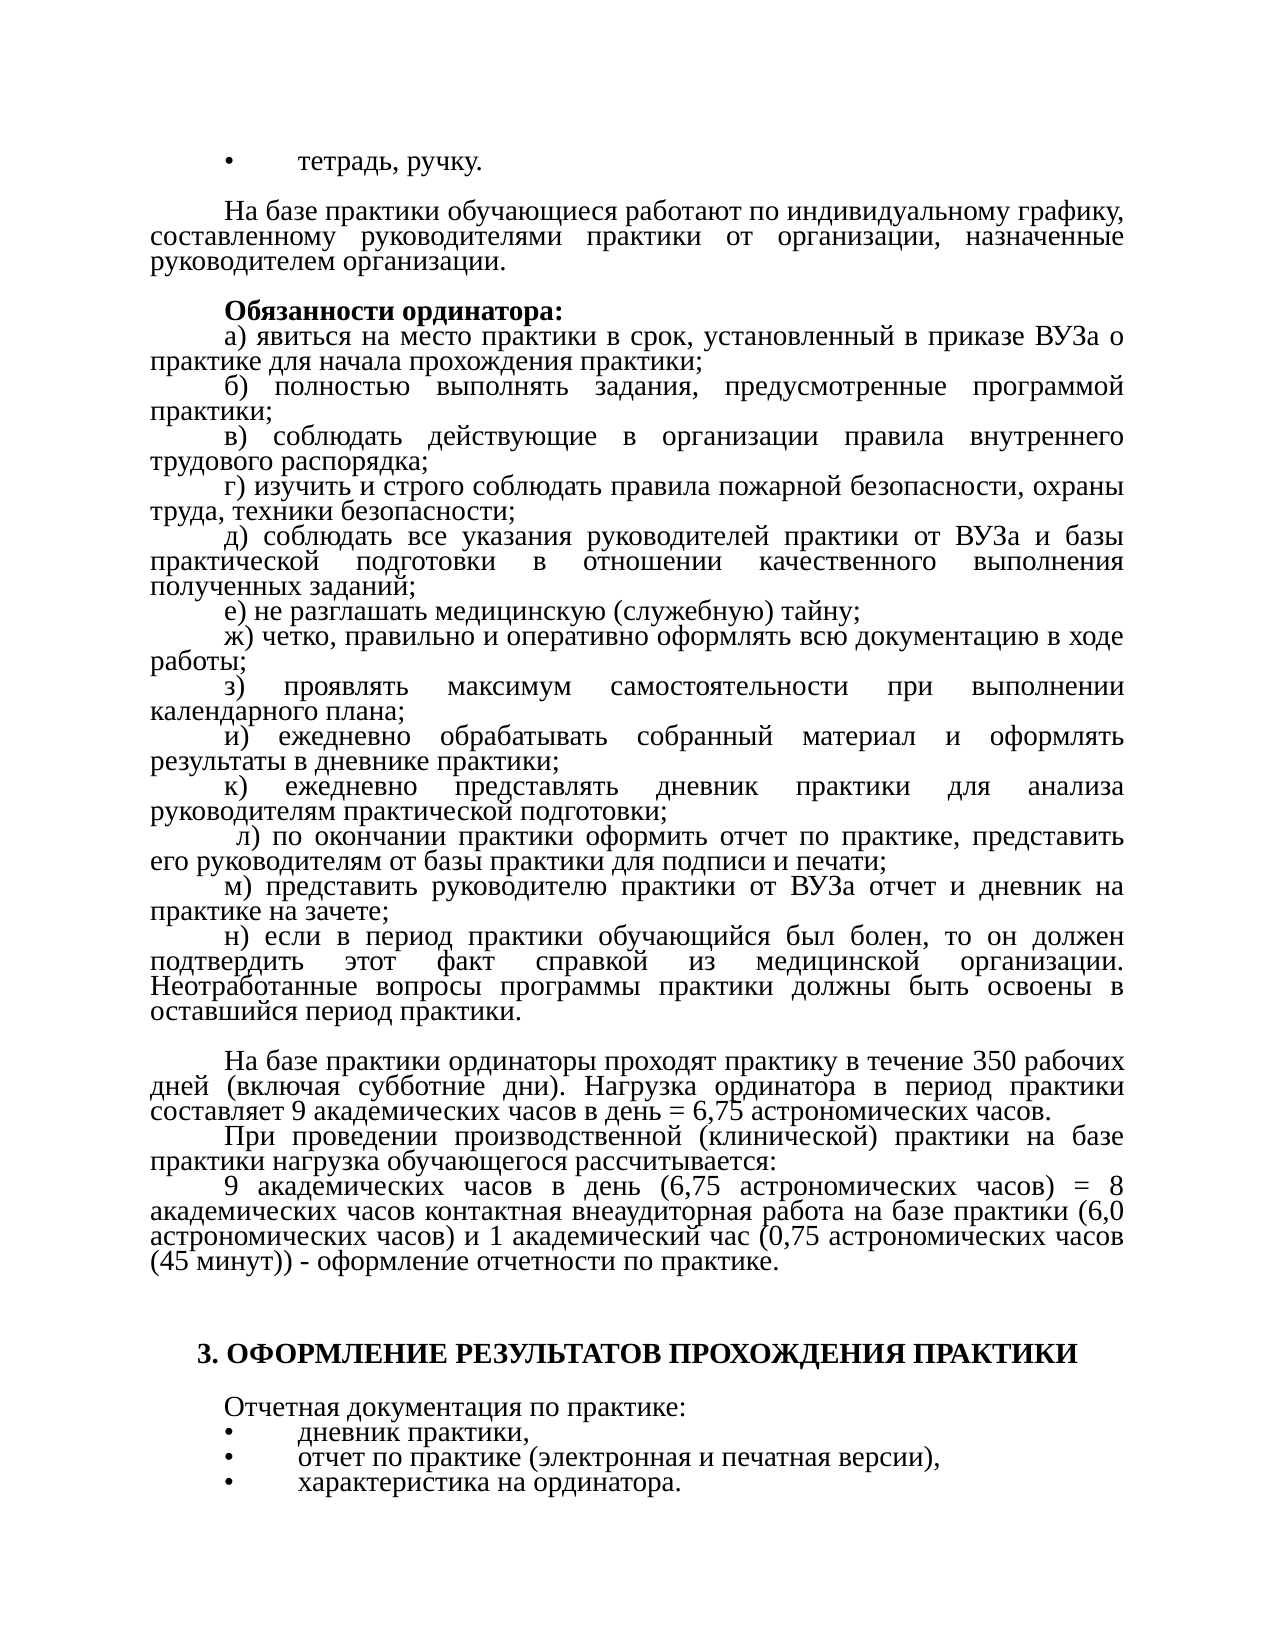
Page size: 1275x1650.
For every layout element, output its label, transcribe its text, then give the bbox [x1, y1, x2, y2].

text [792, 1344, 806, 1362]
text • отчет по практике (электронная и печатная версии), [150, 1447, 535, 1472]
text • отчет по практике (электронная и печатная версии), [532, 1447, 1125, 1472]
text е) не разглашать медицинскую (служебную) тайну; [617, 600, 1125, 625]
text и) ежедневно обрабатывать собранный материал и оформлять результаты в дневнике практики; [150, 725, 1125, 775]
text Обязанности ординатора: [150, 300, 1125, 325]
text На базе практики обучающиеся работают по индивидуальному графику, составленному руководителями практики от организации, назначенные руководителем организации. [150, 200, 1125, 275]
text 9 академических часов в день (6,75 астрономических часов) = 8 академических часов контактная внеаудиторная работа на базе практики (6,0 астрономических часов) и 1 академический час (0,75 астрономических часов (45 минут)) - оформление отчетности по практике. [150, 1175, 1125, 1275]
text • дневник практики, [150, 1422, 1125, 1447]
list тетрадь, ручку. [150, 150, 1125, 175]
text д) соблюдать все указания руководителей практики от ВУЗа и базы практической подготовки в отношении качественного выполнения полученных заданий; [150, 525, 1125, 600]
text м) представить руководителю практики от ВУЗа отчет и дневник на практике на зачете; [150, 875, 1125, 925]
text г) изучить и строго соблюдать правила пожарной безопасности, охраны труда, техники безопасности; [150, 475, 1125, 525]
text н) если в период практики обучающийся был болен, то он должен подтвердить этот факт справкой из медицинской организации. Неотработанные вопросы программы практики должны быть освоены в оставшийся период практики. [150, 925, 1125, 1025]
text л) по окончании практики оформить отчет по практике, представить его руководителям от базы практики для подписи и печати; [150, 825, 1125, 875]
text При проведении производственной (клинической) практики на базе практики нагрузка обучающегося рассчитывается: [150, 1125, 1125, 1175]
text • характеристика на ординатора. [150, 1472, 1125, 1497]
text 3. ОФОРМЛЕНИЕ РЕЗУЛЬТАТОВ ПРОХОЖДЕНИЯ ПРАКТИКИ [150, 1344, 800, 1369]
text к) ежедневно представлять дневник практики для анализа руководителям практической подготовки; [150, 775, 1125, 825]
text а) явиться на место практики в срок, установленный в приказе ВУЗа о практике для начала прохождения практики; [150, 325, 1125, 375]
text 3. ОФОРМЛЕНИЕ РЕЗУЛЬТАТОВ ПРОХОЖДЕНИЯ ПРАКТИКИ [816, 1344, 1125, 1369]
text з) проявлять максимум самостоятельности при выполнении календарного плана; [150, 675, 1125, 725]
text Отчетная документация по практике: [150, 1397, 1125, 1422]
text ж) четко, правильно и оперативно оформлять всю документацию в ходе работы; [150, 625, 1125, 675]
text б) полностью выполнять задания, предусмотренные программой практики; [150, 375, 1125, 425]
text е) не разглашать медицинскую (служебную) тайну; [150, 600, 620, 625]
text в) соблюдать действующие в организации правила внутреннего трудового распорядка; [150, 425, 1125, 475]
text На базе практики ординаторы проходят практику в течение 350 рабочих дней (включая субботние дни). Нагрузка ординатора в период практики составляет 9 академических часов в день = 6,75 астрономических часов. [150, 1050, 1125, 1125]
